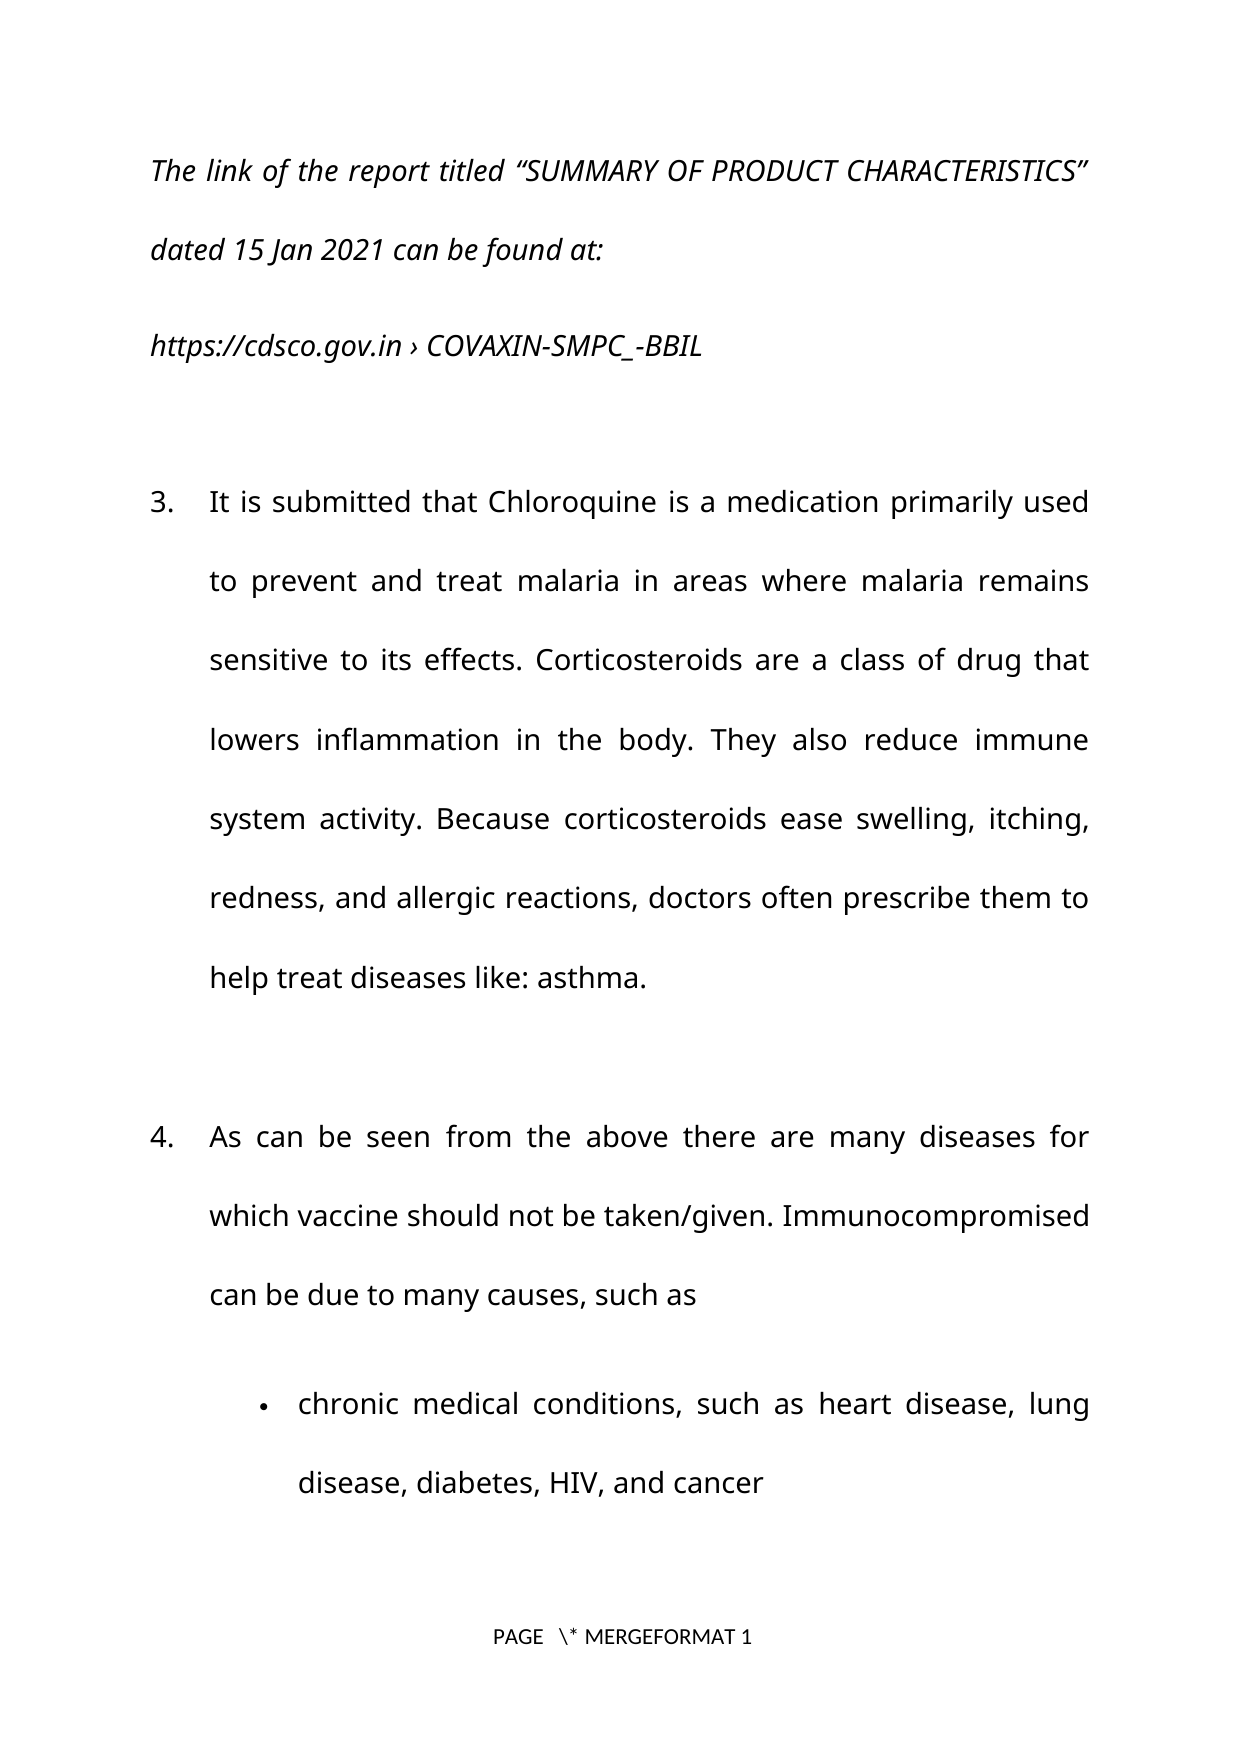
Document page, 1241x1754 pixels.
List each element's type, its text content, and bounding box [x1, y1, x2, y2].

text The link of the report titled “SUMMARY OF PRODUCT CHARACTERISTICS” dated 15 Jan 2021 can be found at: [150, 150, 1090, 269]
list It is submitted that Chloroquine is a medication primarily used to prevent and treat malaria in areas where malaria remains sensitive to its effects. Corticosteroids are a class of drug that lowers inflammation in the body. They also reduce immune system activity. Because corticosteroids ease swelling, itching, redness, and allergic reactions, doctors often prescribe them to help treat diseases like: asthma. [150, 481, 1090, 997]
text https://cdsco.gov.in › COVAXIN-SMPC_-BBIL [150, 325, 1090, 365]
list As can be seen from the above there are many diseases for which vaccine should not be taken/given. Immunocompromised can be due to many causes, such as [150, 1116, 1090, 1314]
list chronic medical conditions, such as heart disease, lung disease, diabetes, HIV, and cancer [260, 1383, 1090, 1502]
